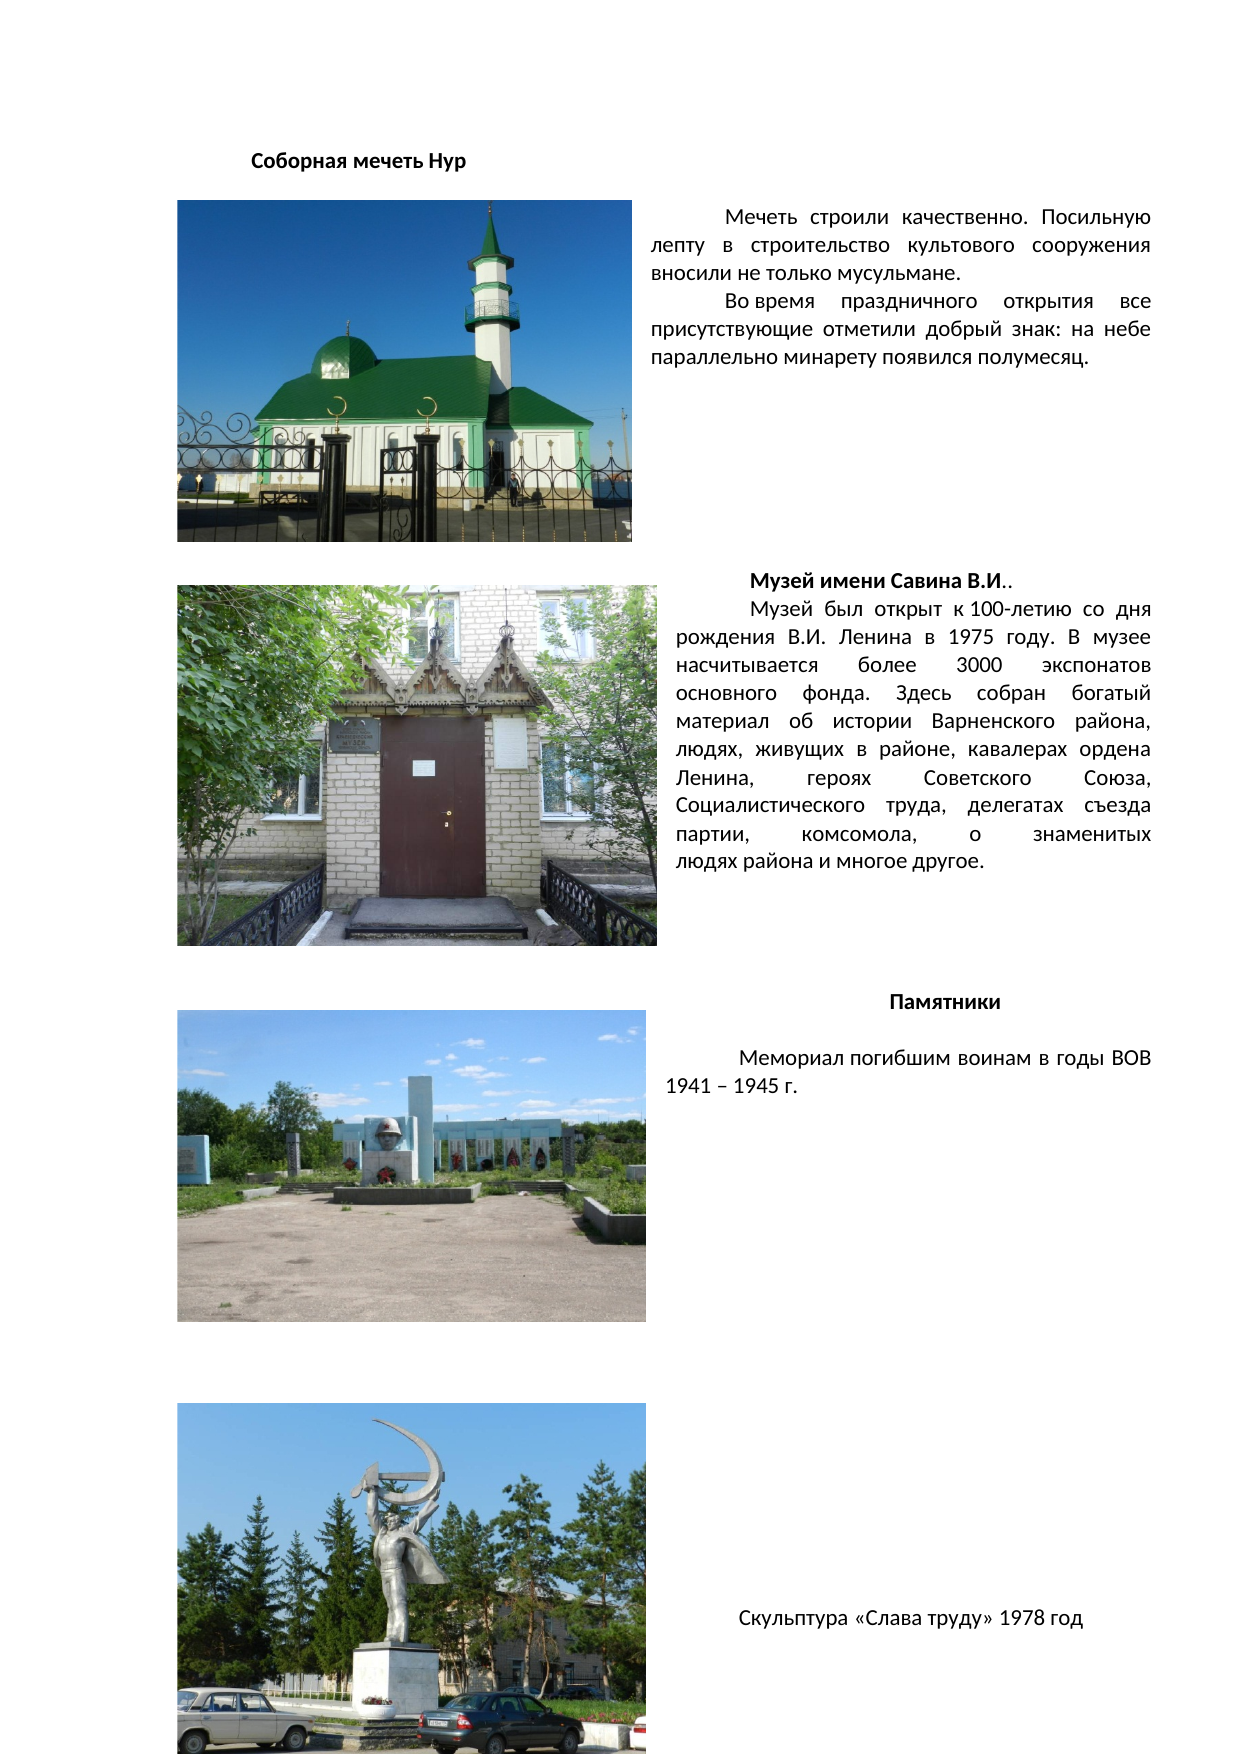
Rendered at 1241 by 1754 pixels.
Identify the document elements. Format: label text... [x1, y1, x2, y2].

picture [177, 1403, 646, 1754]
picture [177, 1010, 646, 1322]
text Музей имени Савина В.И.. [177, 566, 1152, 594]
text Музей был открыт к 100-летию со дня рождения В.И. Ленина в 1975 году. В музее насчитывается более 3000 экспонатов основного фонда. Здесь собран богатый материал об истории Варненского района, людях, живущих в районе, кавалерах ордена Ленина, героях Советского Союза, Социалистического труда, делегатах съезда партии, комсомола, о знаменитых людях района и многое другое. [657, 594, 1152, 875]
text Мечеть строили качественно. Посильную лепту в строительство культового сооружения вносили не только мусульмане. [632, 202, 1152, 286]
text Скульптура «Слава труду» 1978 год [646, 1603, 1152, 1631]
text Соборная мечеть Нур [177, 146, 1152, 174]
text Во время праздничного открытия все присутствующие отметили добрый знак: на небе параллельно минарету появился полумесяц. [632, 286, 1152, 370]
picture [177, 200, 632, 542]
picture [177, 585, 657, 946]
text Мемориал погибшим воинам в годы ВОВ 1941 – 1945 г. [646, 1043, 1152, 1099]
text Памятники [177, 987, 1152, 1015]
